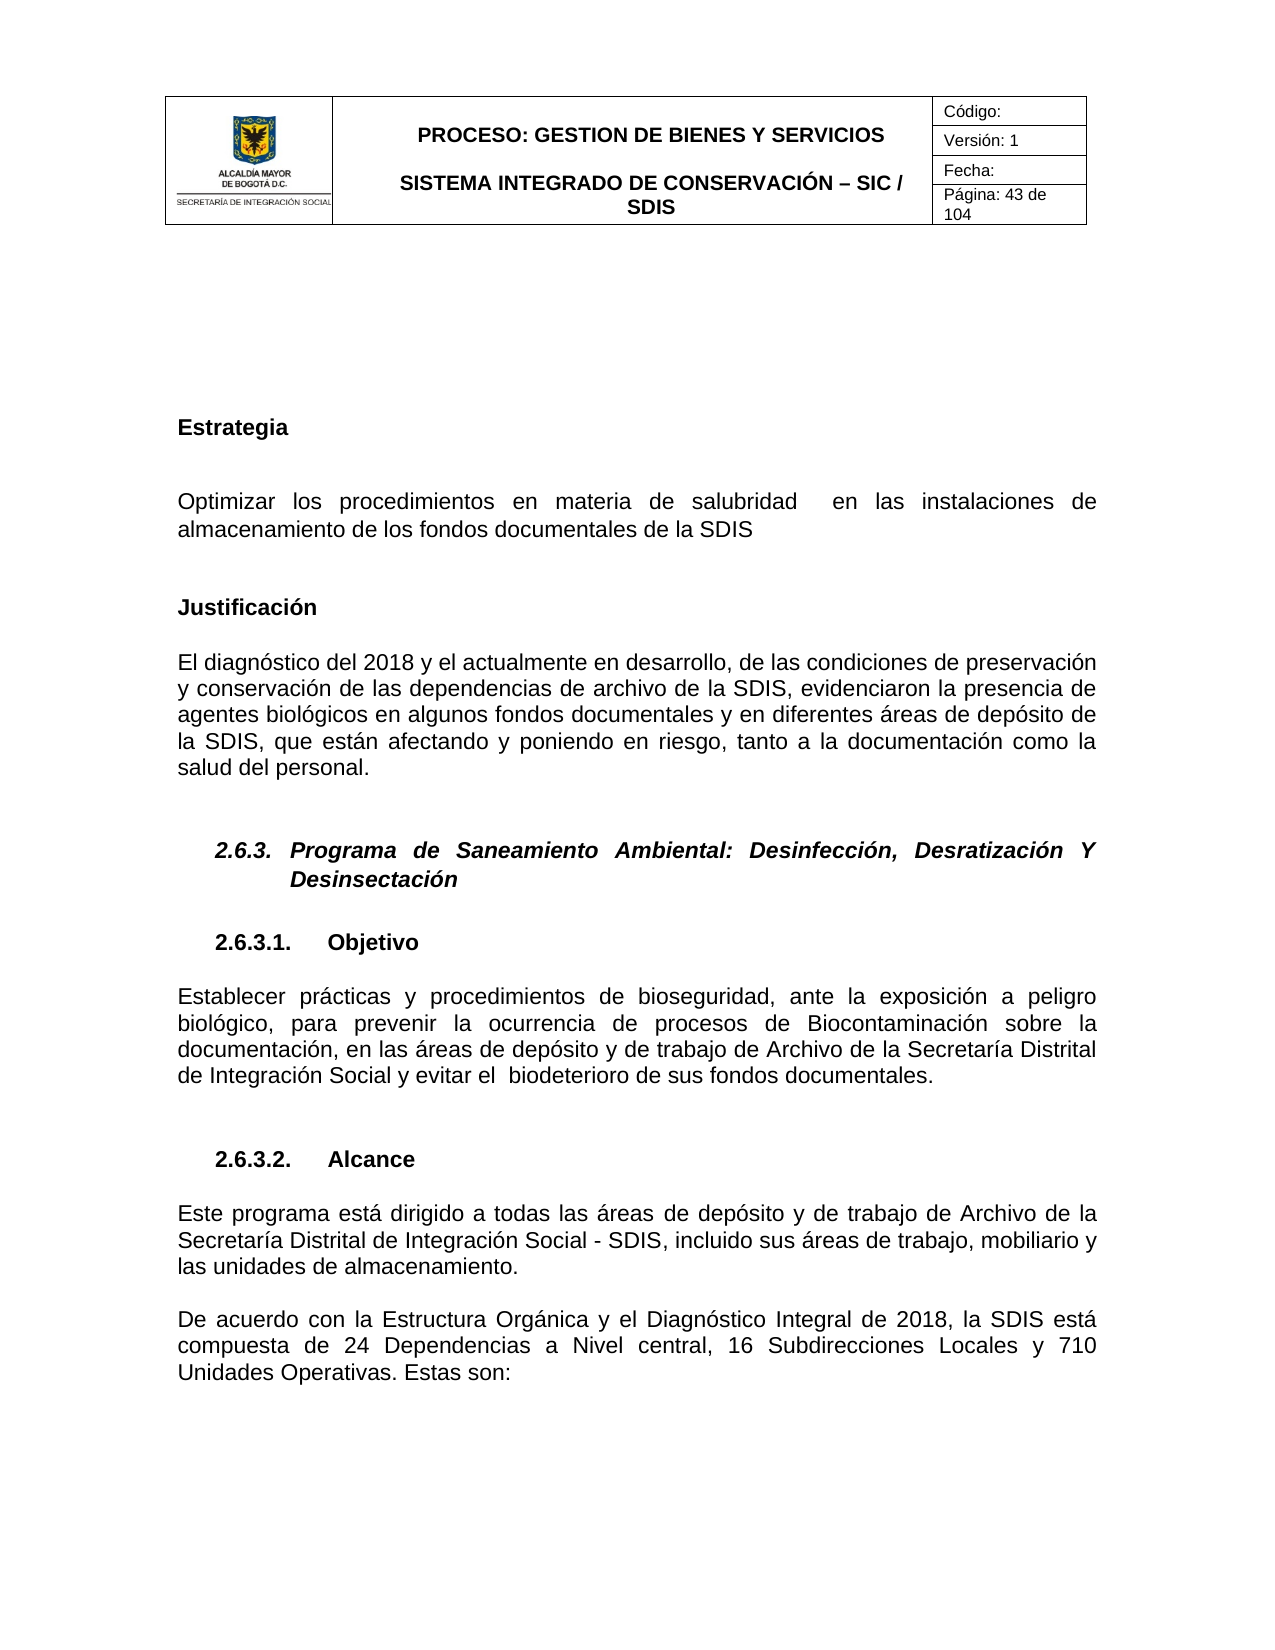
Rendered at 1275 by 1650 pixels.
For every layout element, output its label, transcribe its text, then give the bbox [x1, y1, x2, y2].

text Optimizar los procedimientos en materia de salubridad en las instalaciones de almacenamiento de los fondos documentales de la SDIS [177, 488, 1098, 543]
text El diagnóstico del 2018 y el actualmente en desarrollo, de las condiciones de preservación y conservación de las dependencias de archivo de la SDIS, evidenciaron la presencia de agentes biológicos en algunos fondos documentales y en diferentes áreas de depósito de la SDIS, que están afectando y poniendo en riesgo, tanto a la documentación como la salud del personal. [177, 649, 1098, 781]
subtitle Programa de Saneamiento Ambiental: Desinfección, Desratización Y Desinsectación [215, 837, 1098, 892]
picture [176, 116, 332, 205]
subtitle Justificación [177, 594, 1098, 620]
text Establecer prácticas y procedimientos de bioseguridad, ante la exposición a peligro biológico, para prevenir la ocurrencia de procesos de Biocontaminación sobre la documentación, en las áreas de depósito y de trabajo de Archivo de la Secretaría Distrital de Integración Social y evitar el biodeterioro de sus fondos documentales. [177, 983, 1098, 1089]
subtitle Alcance [215, 1146, 1098, 1172]
text Este programa está dirigido a todas las áreas de depósito y de trabajo de Archivo de la Secretaría Distrital de Integración Social - SDIS, incluido sus áreas de trabajo, mobiliario y las unidades de almacenamiento. [177, 1200, 1098, 1279]
subtitle Objetivo [215, 928, 1098, 955]
subtitle Estrategia [177, 414, 1098, 441]
text De acuerdo con la Estructura Orgánica y el Diagnóstico Integral de 2018, la SDIS está compuesta de 24 Dependencias a Nivel central, 16 Subdirecciones Locales y 710 Unidades Operativas. Estas son: [177, 1306, 1098, 1385]
